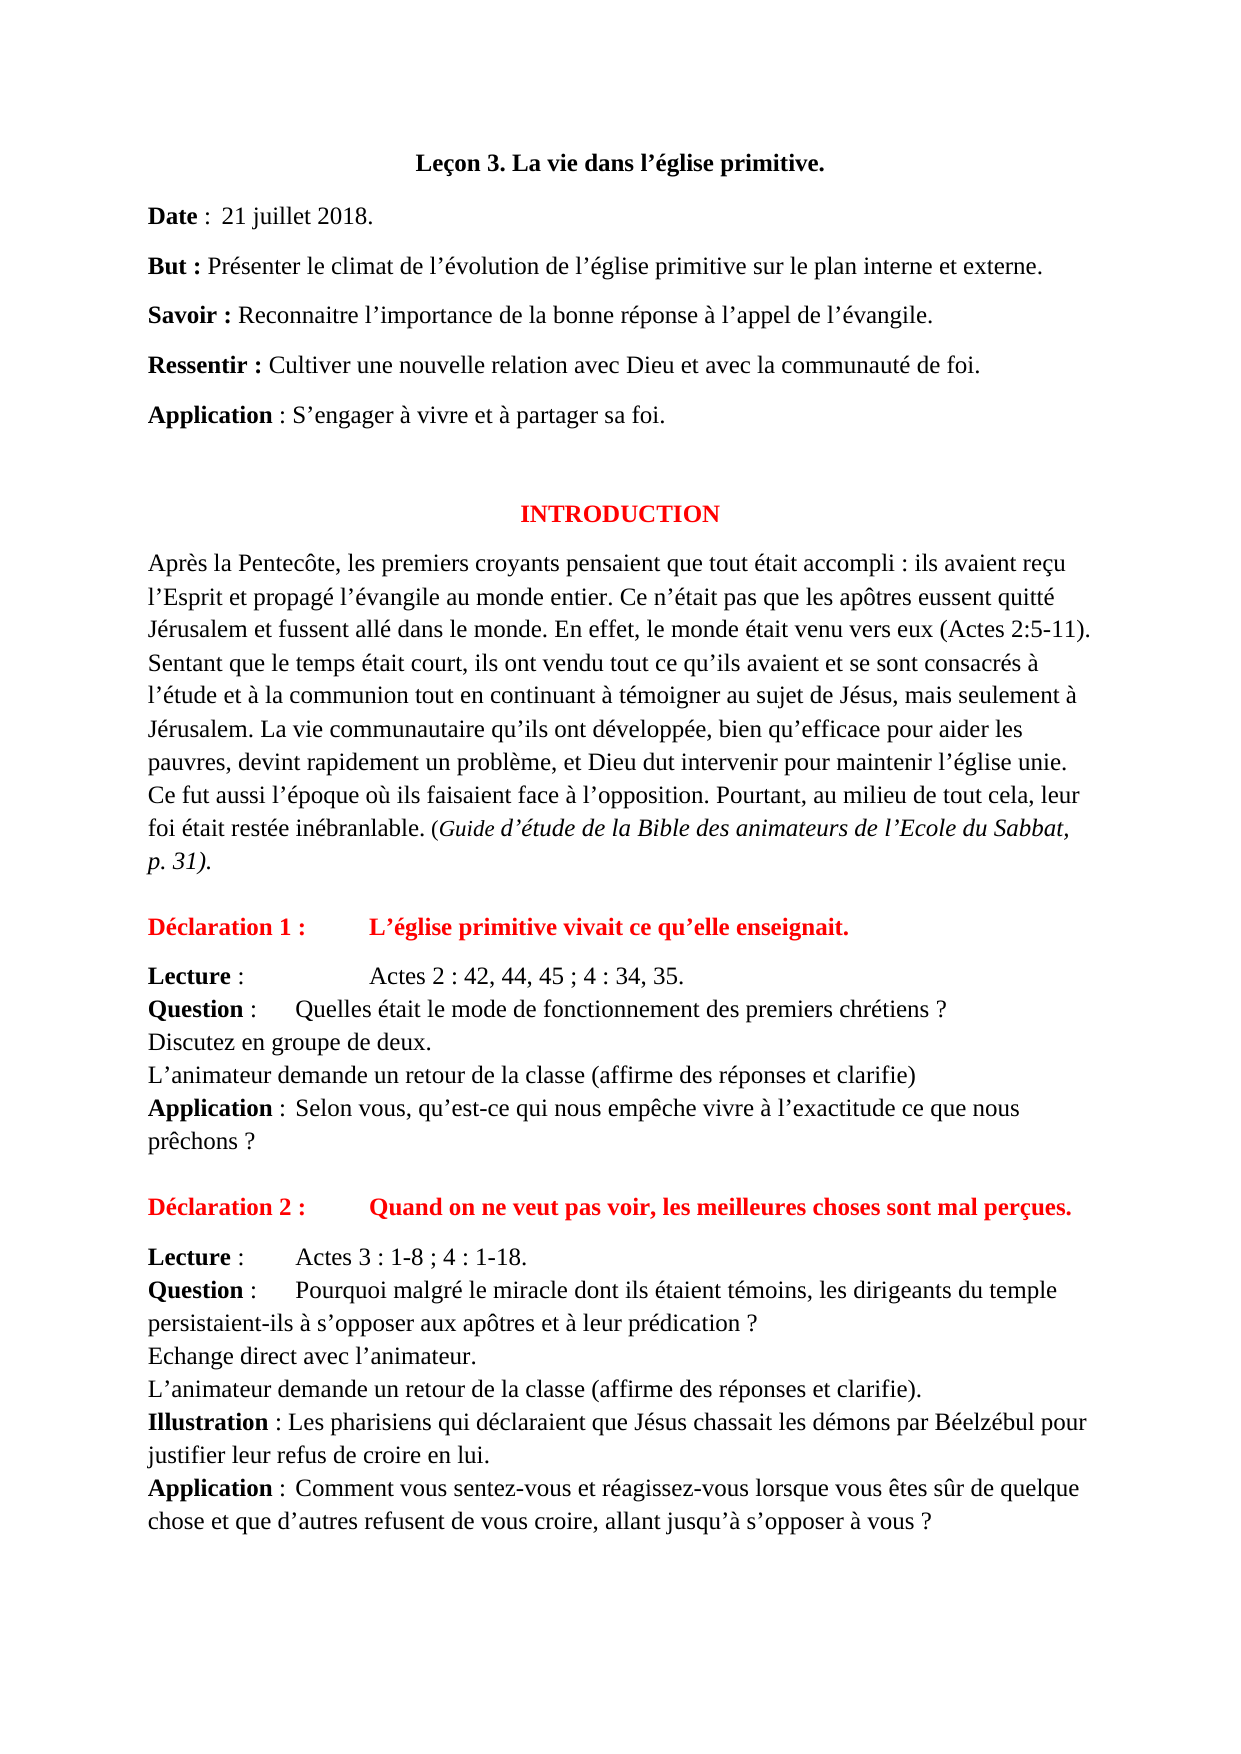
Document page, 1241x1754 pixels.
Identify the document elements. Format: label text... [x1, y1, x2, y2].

text Discutez en groupe de deux. [148, 1027, 1093, 1056]
list Application : Comment vous sentez-vous et réagissez-vous lorsque vous êtes sûr de quelque chose et que d’autres refusent de vous croire, allant jusqu’à s’opposer à vous ? [148, 1473, 1093, 1535]
text Déclaration 1 : L’église primitive vivait ce qu’elle enseignait. [148, 912, 1093, 941]
text Après la Pentecôte, les premiers croyants pensaient que tout était accompli : ils avaient reçu l’Esprit et propagé l’évangile au monde entier. Ce n’était pas que les apôtres eussent quitté Jérusalem et fussent allé dans le monde. En effet, le monde était venu vers eux (Actes 2:5-11). Sentant que le temps était court, ils ont vendu tout ce qu’ils avaient et se sont consacrés à l’étude et à la communion tout en continuant à témoigner au sujet de Jésus, mais seulement à Jérusalem. La vie communautaire qu’ils ont développée, bien qu’efficace pour aider les pauvres, devint rapidement un problème, et Dieu dut intervenir pour maintenir l’église unie. Ce fut aussi l’époque où ils faisaient face à l’opposition. Pourtant, au milieu de tout cela, leur foi était restée inébranlable. (Guide d’étude de la Bible des animateurs de l’Ecole du Sabbat, p. 31). [148, 548, 1093, 874]
text Date : 21 juillet 2018. [148, 201, 1093, 230]
list L’animateur demande un retour de la classe (affirme des réponses et clarifie) [148, 1060, 1093, 1089]
text Application : S’engager à vivre et à partager sa foi. [148, 400, 1093, 428]
text Ressentir : Cultiver une nouvelle relation avec Dieu et avec la communauté de foi. [148, 350, 1093, 379]
text Lecture : Actes 2 : 42, 44, 45 ; 4 : 34, 35. [148, 961, 1093, 990]
list L’animateur demande un retour de la classe (affirme des réponses et clarifie). [148, 1374, 1093, 1403]
text Savoir : Reconnaitre l’importance de la bonne réponse à l’appel de l’évangile. [148, 301, 1093, 329]
text Leçon 3. La vie dans l’église primitive. [148, 148, 1093, 176]
text Question : Pourquoi malgré le miracle dont ils étaient témoins, les dirigeants du temple persistaient-ils à s’opposer aux apôtres et à leur prédication ? [148, 1275, 1093, 1337]
text Echange direct avec l’animateur. [148, 1341, 1093, 1370]
text Déclaration 2 : Quand on ne veut pas voir, les meilleures choses sont mal perçues. [148, 1192, 1093, 1221]
text Lecture : Actes 3 : 1-8 ; 4 : 1-18. [148, 1242, 1093, 1271]
text But : Présenter le climat de l’évolution de l’église primitive sur le plan interne et externe. [148, 251, 1093, 280]
list Application : Selon vous, qu’est-ce qui nous empêche vivre à l’exactitude ce que nous prêchons ? [148, 1093, 1093, 1155]
text Question : Quelles était le mode de fonctionnement des premiers chrétiens ? [148, 994, 1093, 1023]
list Illustration : Les pharisiens qui déclaraient que Jésus chassait les démons par Béelzébul pour justifier leur refus de croire en lui. [148, 1407, 1093, 1469]
text INTRODUCTION [148, 499, 1093, 528]
